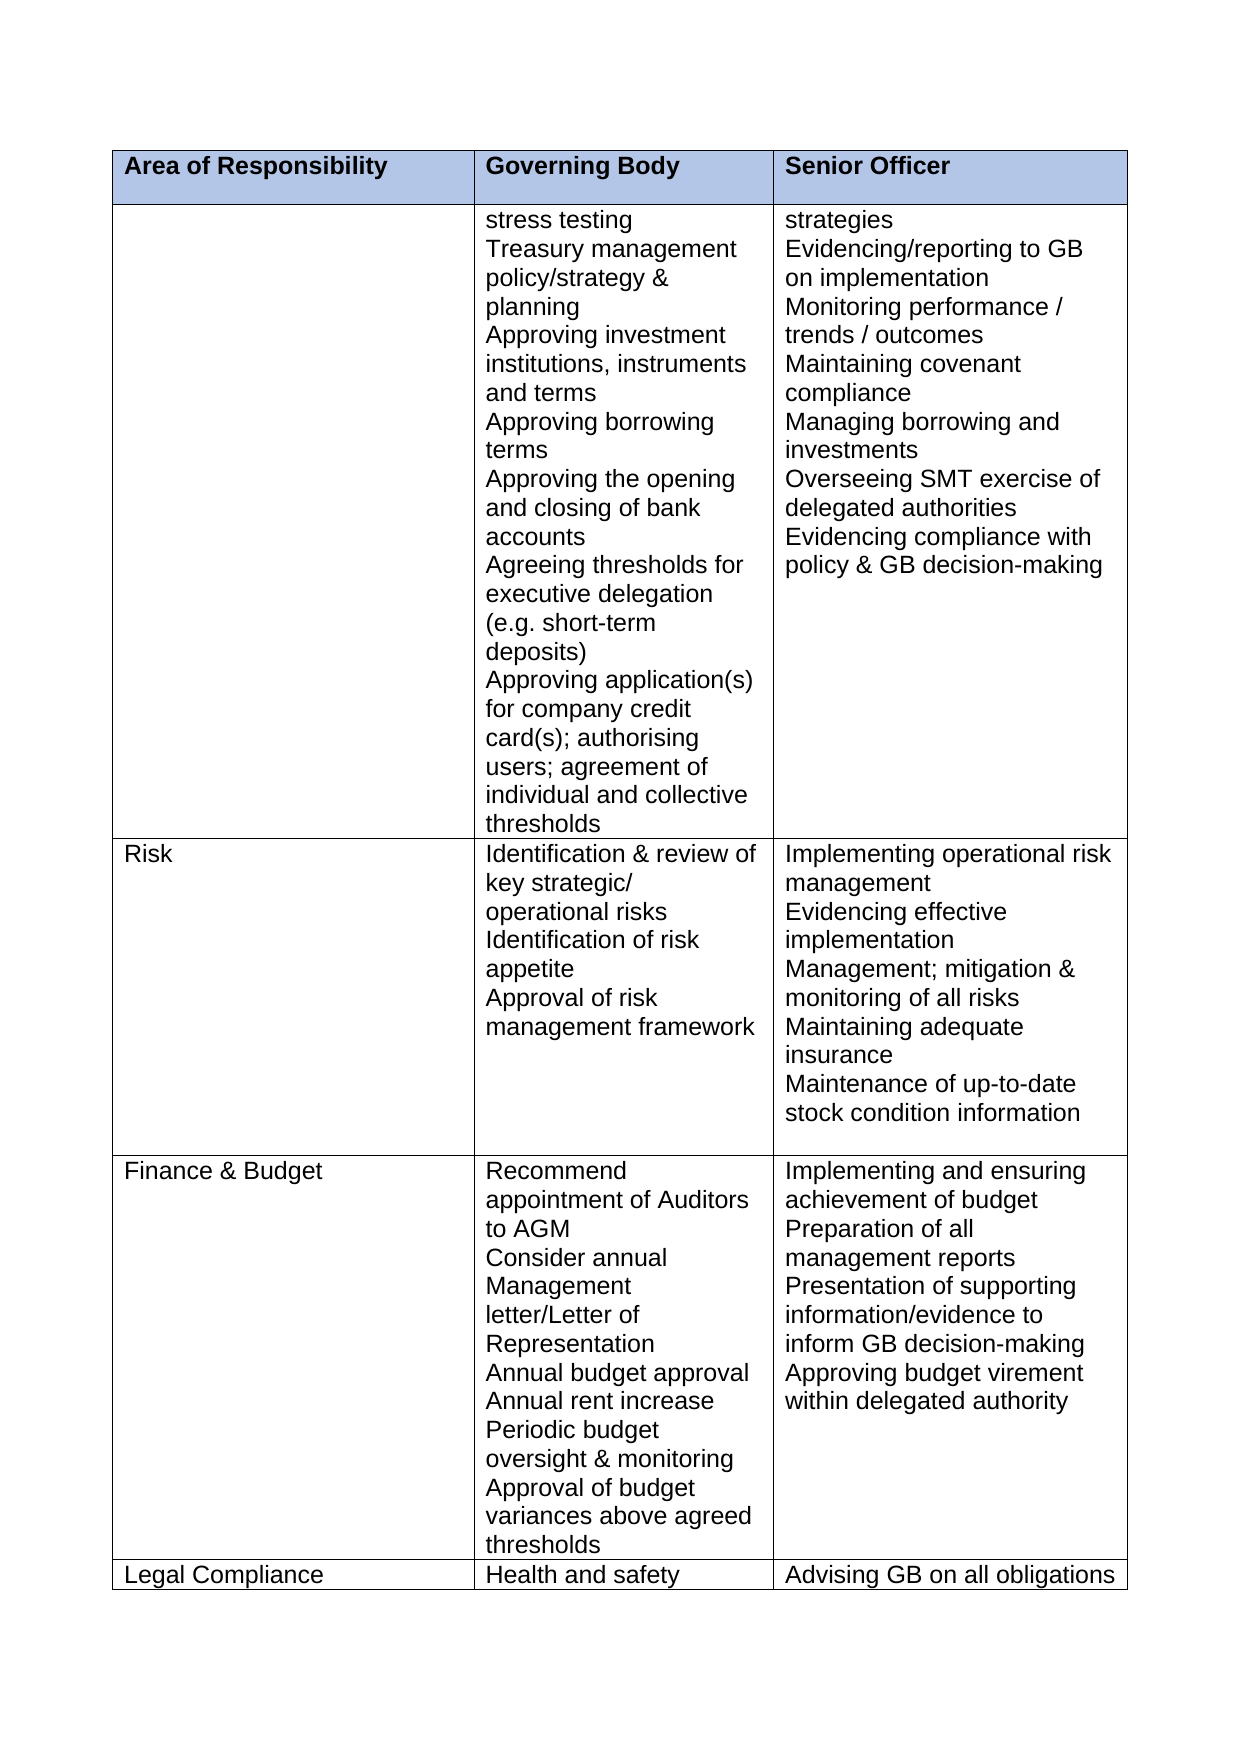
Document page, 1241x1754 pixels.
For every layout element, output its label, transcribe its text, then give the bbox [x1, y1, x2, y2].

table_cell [475, 205, 773, 838]
table_header Governing Body [475, 151, 773, 204]
table_cell Implementing operational risk management Evidencing effective implementation Management; mitigation & monitoring of all risks Maintaining adequate insurance Maintenance of up-to-date stock condition information [774, 839, 1127, 1155]
table_cell Risk [113, 839, 474, 1155]
table_cell Legal Compliance [113, 1560, 474, 1588]
table_cell Finance & Budget [113, 1156, 474, 1559]
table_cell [475, 1560, 773, 1588]
table_cell Identification & review of key strategic/ operational risks Identification of risk appetite Approval of risk management framework [475, 839, 773, 1155]
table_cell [113, 205, 474, 838]
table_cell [774, 205, 1127, 838]
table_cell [774, 1560, 1127, 1588]
table_header Area of Responsibility [113, 151, 474, 204]
table_header Senior Officer [774, 151, 1127, 204]
table_cell Recommend appointment of Auditors to AGM Consider annual Management letter/Letter of Representation Annual budget approval Annual rent increase Periodic budget oversight & monitoring Approval of budget variances above agreed thresholds [475, 1156, 773, 1559]
table_cell Implementing and ensuring achievement of budget Preparation of all management reports Presentation of supporting information/evidence to inform GB decision-making Approving budget virement within delegated authority [774, 1156, 1127, 1559]
